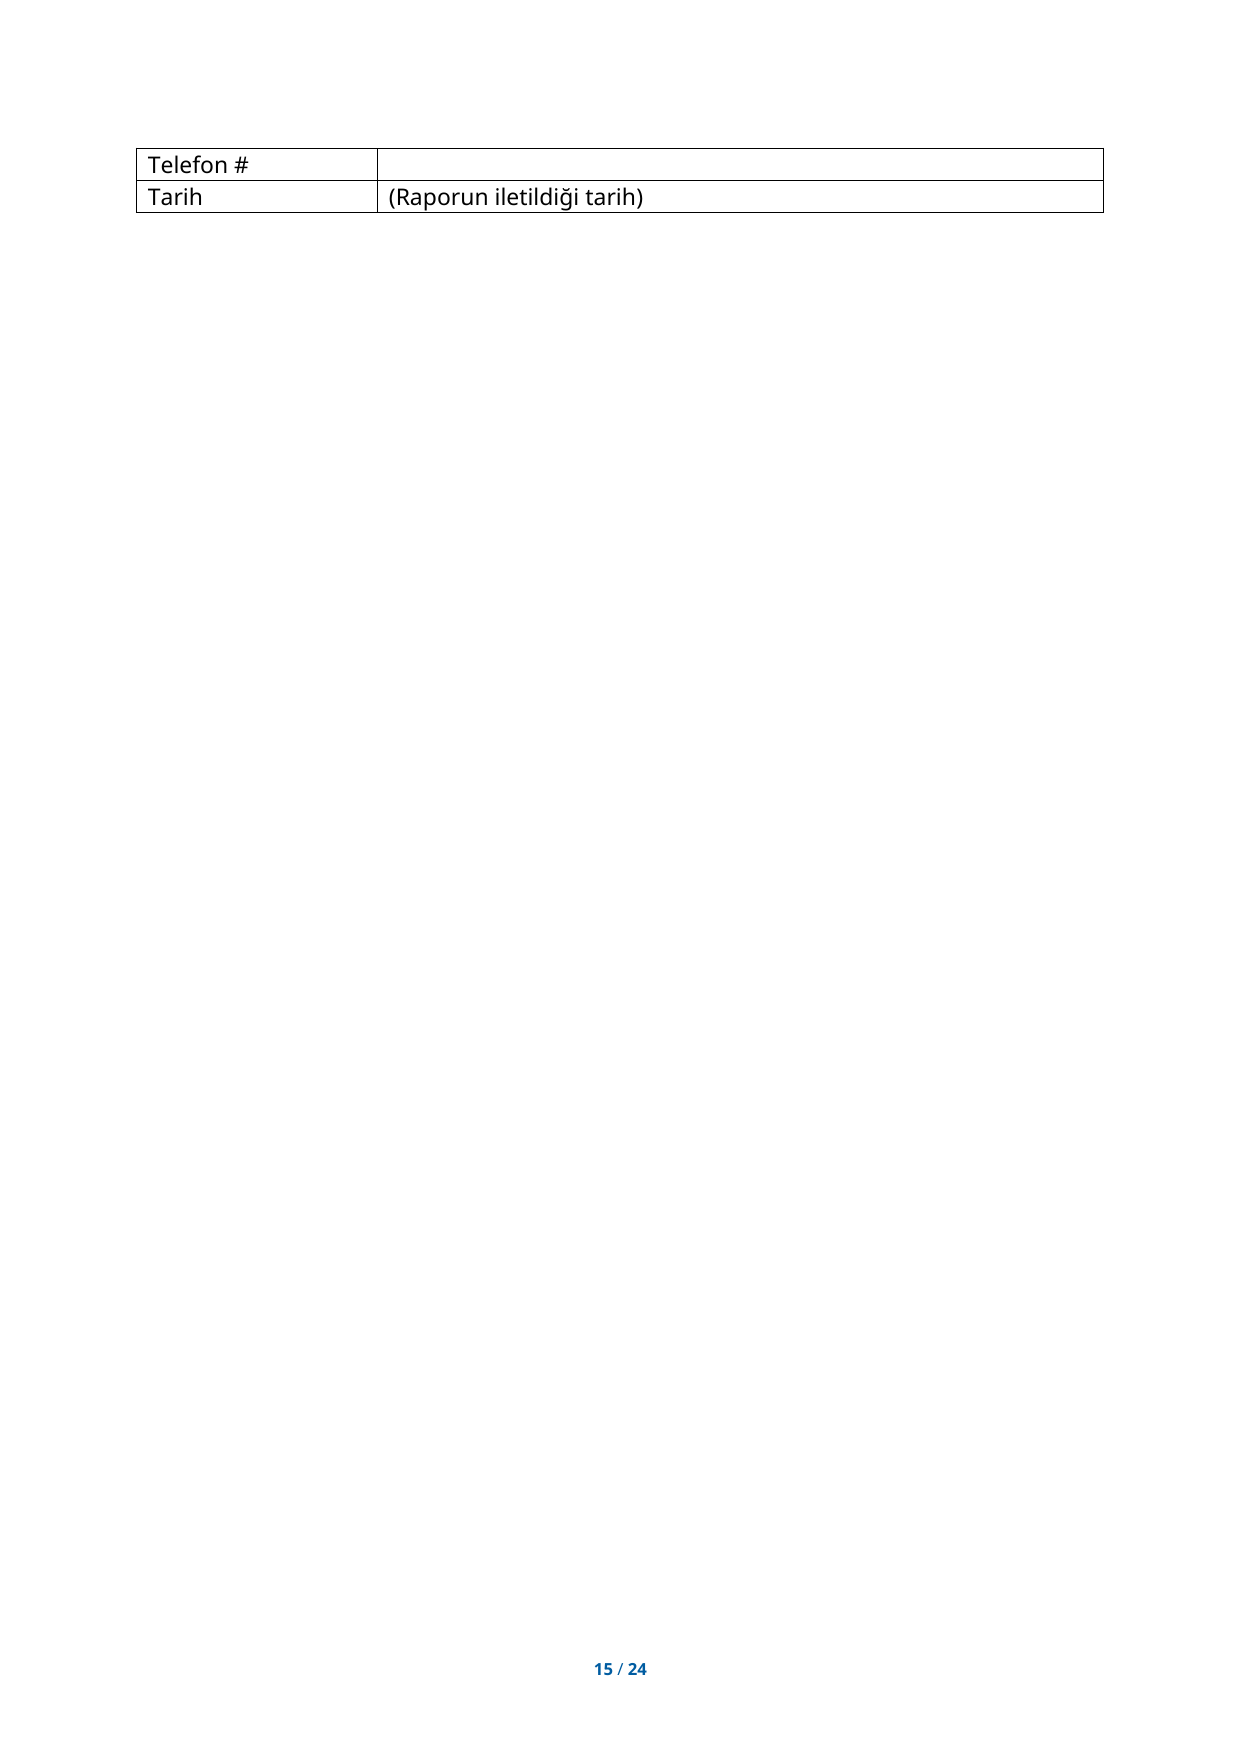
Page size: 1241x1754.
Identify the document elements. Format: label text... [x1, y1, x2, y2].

table_cell (Raporun iletildiği tarih) [378, 181, 1103, 212]
table_cell Tarih [137, 181, 377, 212]
table_cell Telefon # [137, 149, 377, 180]
table_cell [378, 149, 1103, 180]
